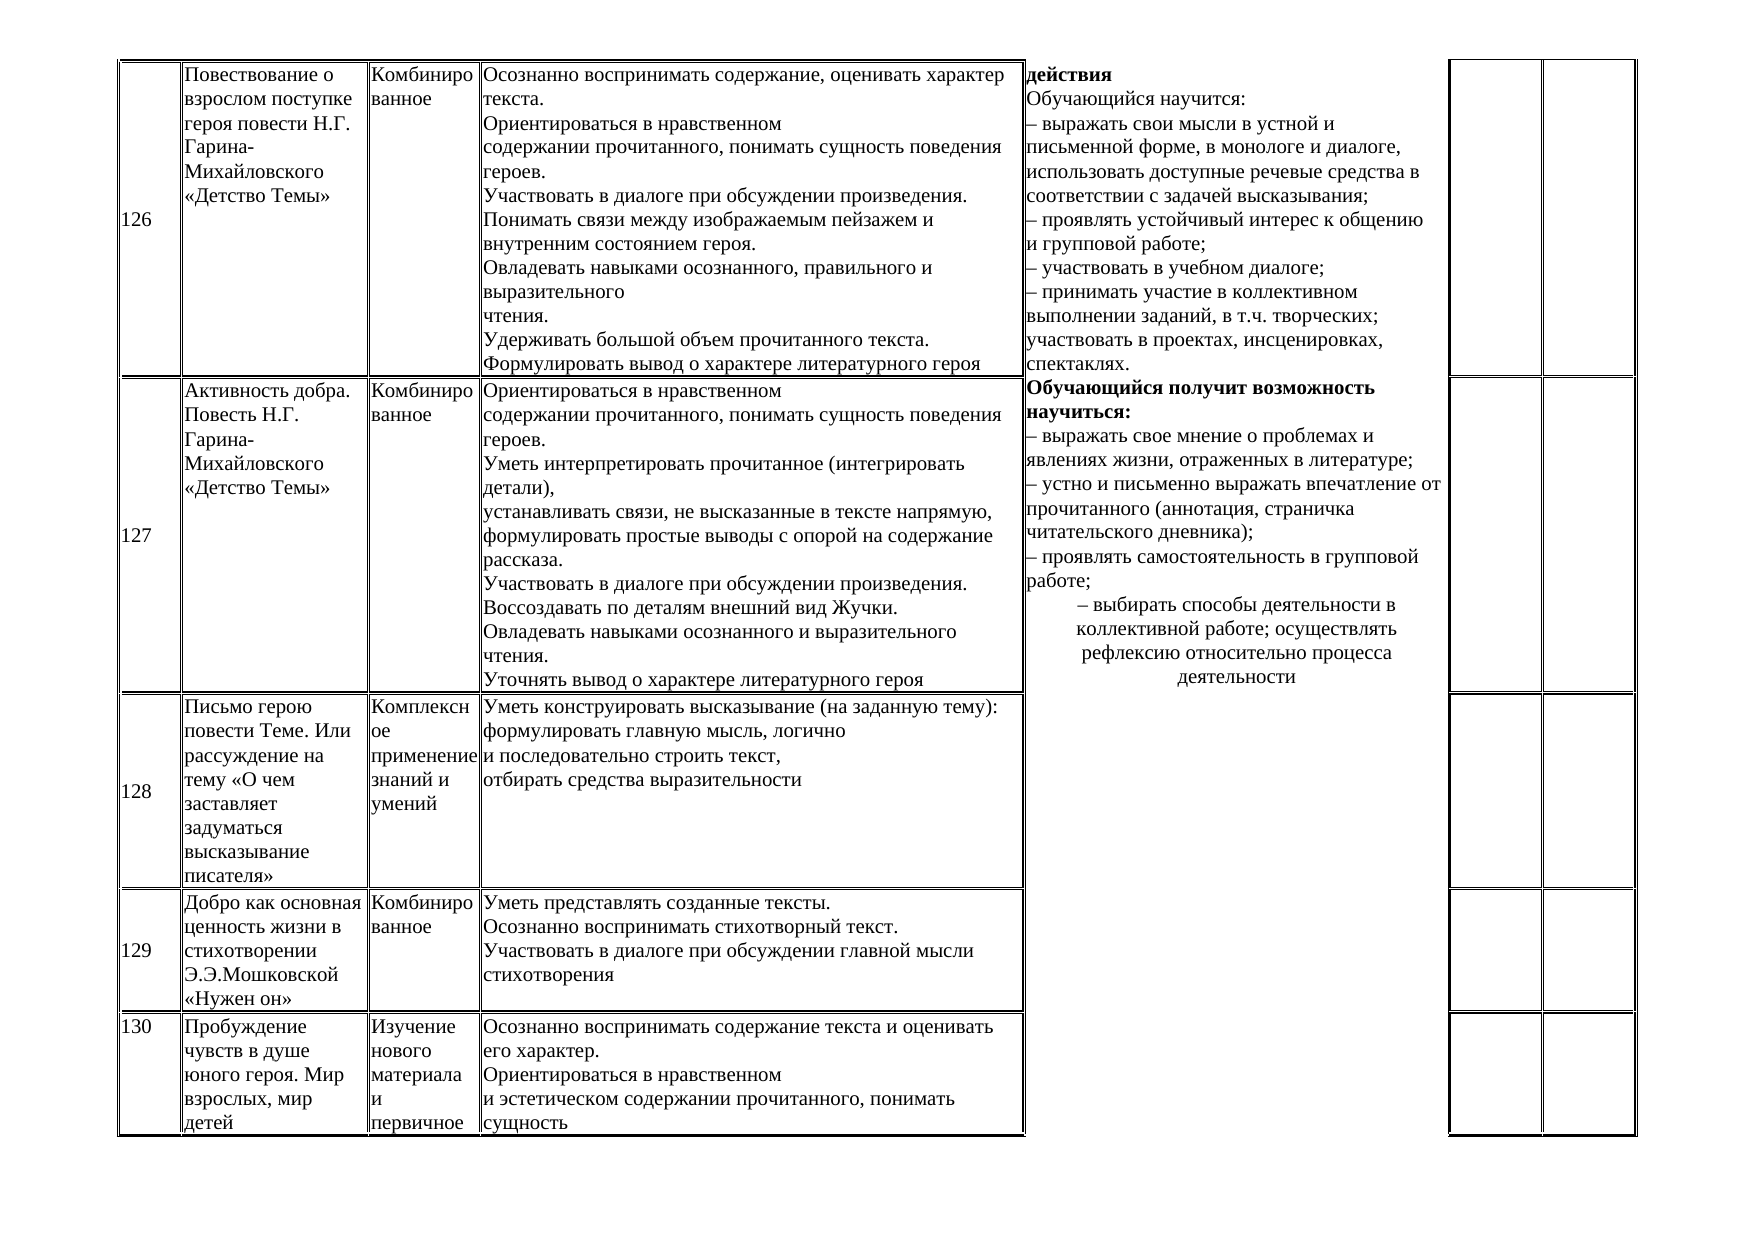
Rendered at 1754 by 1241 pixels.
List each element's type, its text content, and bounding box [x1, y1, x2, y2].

table_cell [1544, 887, 1635, 1010]
table_cell [1543, 1010, 1636, 1134]
table_cell Комбинированное [370, 379, 479, 691]
table_cell [1544, 691, 1635, 887]
table_cell 128 [120, 691, 180, 887]
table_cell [481, 1014, 1024, 1134]
table_cell [1544, 375, 1635, 691]
table_cell [1451, 890, 1541, 1010]
table_cell 129 [118, 887, 182, 1010]
table_cell [1544, 60, 1634, 375]
table_cell [1449, 1013, 1543, 1134]
table_cell Комплексное применение знаний и умений [370, 695, 479, 887]
table_cell Уметь конструировать высказывание (на заданную тему): формулировать главную мысль, логично и последовательно строить текст, отбирать средства выразительности [482, 695, 1022, 887]
table_cell Ориентироваться в нравственном содержании прочитанного, понимать сущность поведения героев. Уметь интерпретировать прочитанное (интегрировать детали), устанавливать связи, не высказанные в тексте напрямую, формулировать простые выводы с опорой на содержание рассказа. Участвовать в диалоге при обсуждении произведения. Воссоздавать по деталям внешний вид Жучки. Овладевать навыками осознанного и выразительного чтения. Уточнять вывод о характере литературного героя [482, 379, 1022, 691]
table_cell [1451, 378, 1541, 691]
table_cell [182, 1014, 368, 1134]
table_cell Активность добра. Повесть Н.Г. Гарина-Михайловского «Детство Темы» [183, 379, 367, 691]
table_cell 130 [120, 1010, 182, 1134]
table_cell Уметь представлять созданные тексты. Осознанно воспринимать стихотворный текст. Участвовать в диалоге при обсуждении главной мысли стихотворения [482, 890, 1022, 1010]
table_cell [1451, 60, 1541, 375]
table_cell 127 [120, 375, 180, 691]
table_cell Письмо герою повести Теме. Или рассуждение на тему «О чем заставляет задуматься высказывание писателя» [183, 695, 367, 887]
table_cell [369, 1014, 481, 1134]
table_cell Осознанно воспринимать содержание, оценивать характер текста. Ориентироваться в нравственном содержании прочитанного, понимать сущность поведения героев. Участвовать в диалоге при обсуждении произведения. Понимать связи между изображаемым пейзажем и внутренним состоянием героя. Овладевать навыками осознанного, правильного и выразительного чтения. Удерживать большой объем прочитанного текста. Формулировать вывод о характере литературного героя [482, 63, 1022, 375]
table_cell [183, 63, 367, 375]
table_cell Добро как основная ценность жизни в стихотворении Э.Э.Мошковской «Нужен он» [183, 890, 367, 1010]
table_cell [1451, 695, 1541, 887]
table_cell Комбинированное [370, 890, 479, 1010]
table_cell 126 [118, 59, 180, 375]
table_cell Комбинированное [370, 63, 479, 375]
